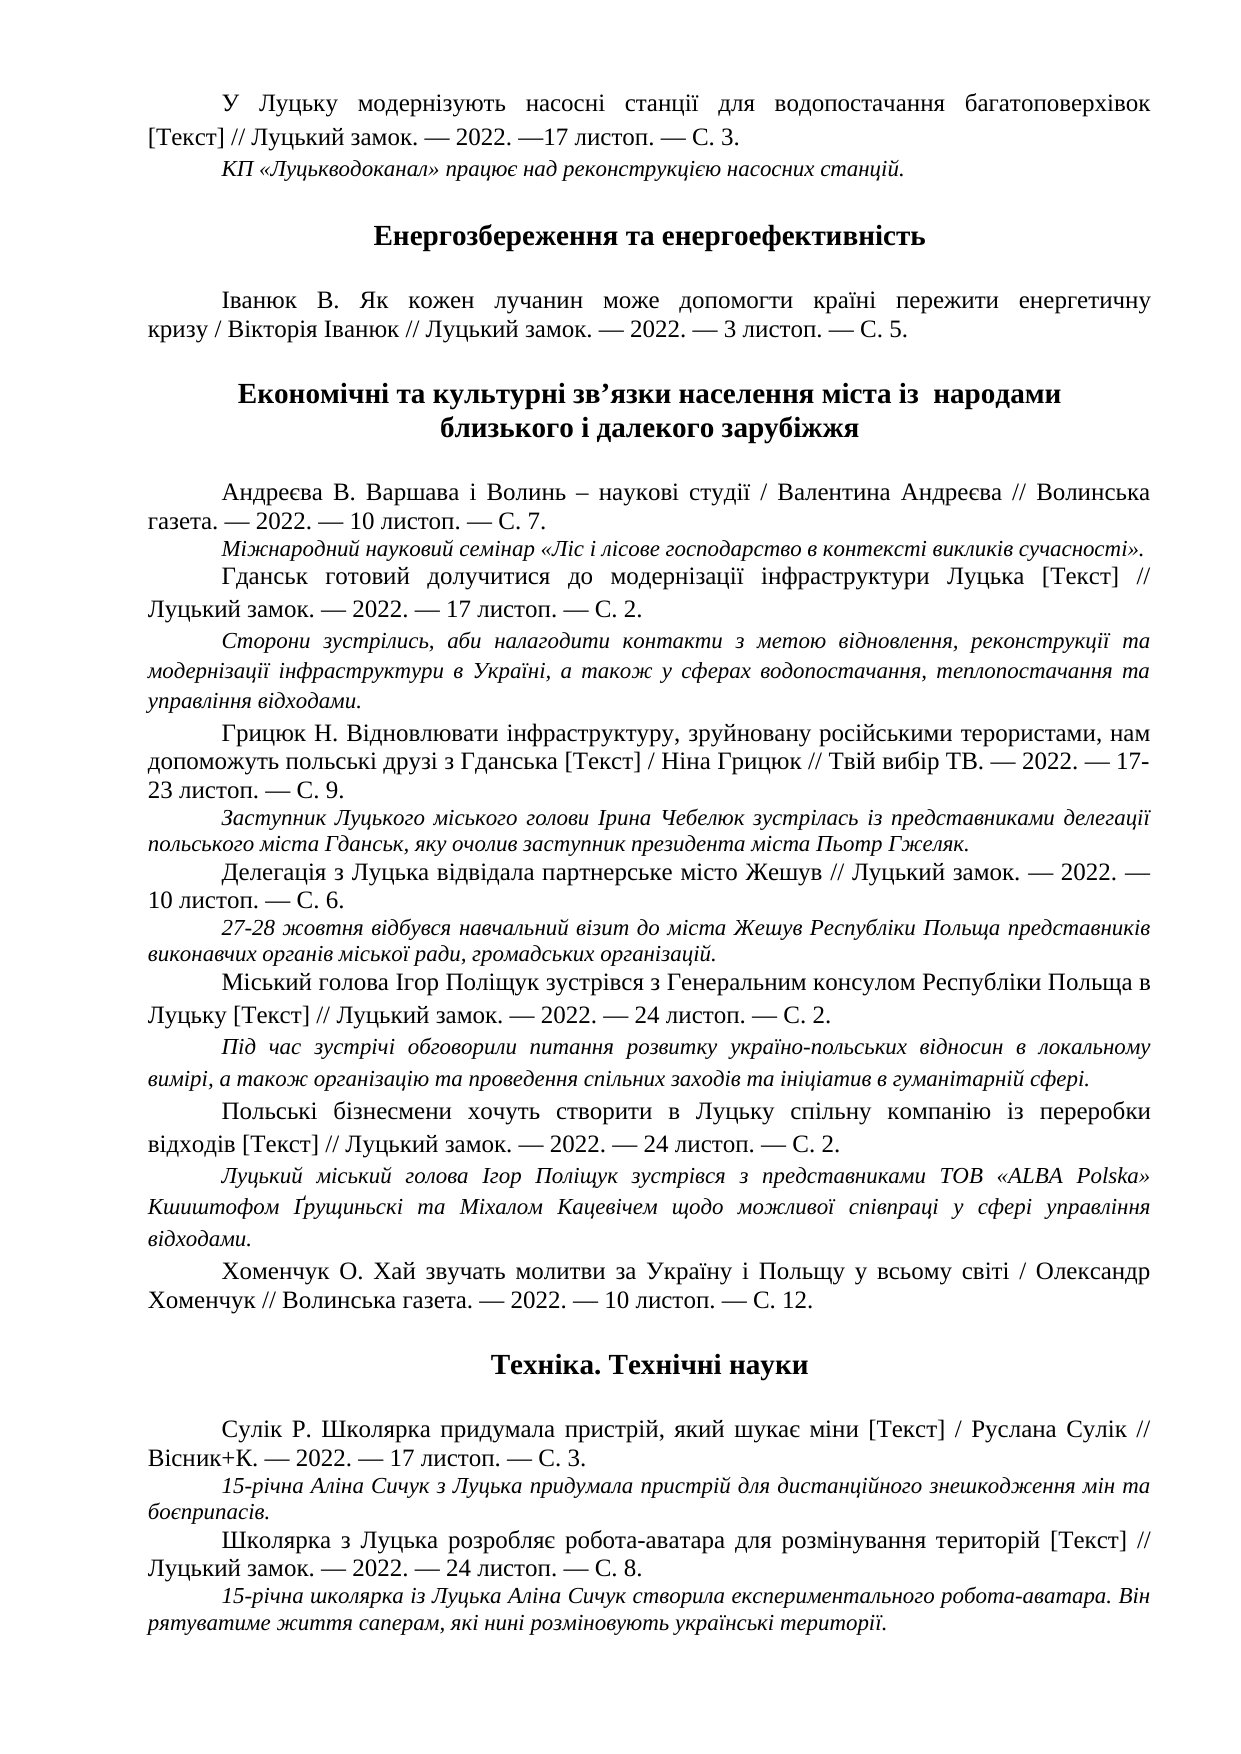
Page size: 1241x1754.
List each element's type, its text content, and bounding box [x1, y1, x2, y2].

text 15-річна Аліна Сичук з Луцька придумала пристрій для дистанційного знешкодження мін та боєприпасів. [148, 1472, 1152, 1525]
text Під час зустрічі обговорили питання розвитку україно-польських відносин в локальному вимірі, а також організацію та проведення спільних заходів та ініціатив в гуманітарній сфері. [148, 1033, 1152, 1092]
text Економічні та культурні зв’язки населення міста із народами [148, 376, 1152, 410]
text Сторони зустрілись, аби налагодити контакти з метою відновлення, реконструкції та модернізації інфраструктури в Україні, а також у сферах водопостачання, теплопостачання та управління відходами. [148, 627, 1152, 714]
text Заступник Луцького міського голови Ірина Чебелюк зустрілась із представниками делегації польського міста Гданськ, яку очолив заступник президента міста Пьотр Гжеляк. [148, 804, 1152, 857]
text близького і далекого зарубіжжя [148, 410, 1152, 443]
text КП «Луцькводоканал» працює над реконструкцією насосних станцій. [148, 154, 1152, 181]
text Польські бізнесмени хочуть створити в Луцьку спільну компанію із переробки відходів [Текст] // Луцький замок. — 2022. — 24 листоп. — С. 2. [148, 1096, 1152, 1158]
text Енергозбереження та енергоефективність [148, 218, 1152, 252]
text Міжнародний науковий семінар «Ліс і лісове господарство в контексті викликів сучасності». [148, 534, 1152, 561]
text Делегація з Луцька відвідала партнерське місто Жешув // Луцький замок. — 2022. — 10 листоп. — С. 6. [148, 857, 1152, 914]
text У Луцьку модернізують насосні станції для водопостачання багатоповерхівок [Текст] // Луцький замок. — 2022. —17 листоп. — С. 3. [148, 88, 1152, 150]
text Техніка. Технічні науки [148, 1347, 1152, 1381]
text Луцький міський голова Ігор Поліщук зустрівся з представниками ТОВ «ALBA Polska» Кшиштофом Ґрущиньскі та Міхалом Кацевічем щодо можливої співпраці у сфері управління відходами. [148, 1162, 1152, 1252]
text Андреєва В. Варшава і Волинь – наукові студії / Валентина Андреєва // Волинська газета. — 2022. — 10 листоп. — С. 7. [148, 477, 1152, 534]
text 15-річна школярка із Луцька Аліна Сичук створила експериментального робота-аватара. Він рятуватиме життя саперам, які нині розміновують українські території. [148, 1582, 1152, 1635]
text Міський голова Ігор Поліщук зустрівся з Генеральним консулом Республіки Польща в Луцьку [Текст] // Луцький замок. — 2022. — 24 листоп. — С. 2. [148, 967, 1152, 1028]
text Сулік Р. Школярка придумала пристрій, який шукає міни [Текст] / Руслана Сулік // Вісник+К. — 2022. — 17 листоп. — С. 3. [148, 1414, 1152, 1472]
text Гданськ готовий долучитися до модернізації інфраструктури Луцька [Текст] // Луцький замок. — 2022. — 17 листоп. — С. 2. [148, 561, 1152, 623]
text Хоменчук О. Хай звучать молитви за Україну і Польщу у всьому світі / Олександр Хоменчук // Волинська газета. — 2022. — 10 листоп. — С. 12. [148, 1256, 1152, 1314]
text Грицюк Н. Відновлювати інфраструктуру, зруйновану російськими терористами, нам допоможуть польські друзі з Гданська [Текст] / Ніна Грицюк // Твій вибір ТВ. — 2022. — 17-23 листоп. — С. 9. [148, 718, 1152, 804]
text Школярка з Луцька розробляє робота-аватара для розмінування територій [Текст] // Луцький замок. — 2022. — 24 листоп. — С. 8. [148, 1525, 1152, 1582]
text 27-28 жовтня відбувся навчальний візит до міста Жешув Республіки Польща представників виконавчих органів міської ради, громадських організацій. [148, 914, 1152, 967]
text Іванюк В. Як кожен лучанин може допомогти країні пережити енергетичну кризу / Вікторія Іванюк // Луцький замок. — 2022. — 3 листоп. — С. 5. [148, 285, 1152, 343]
